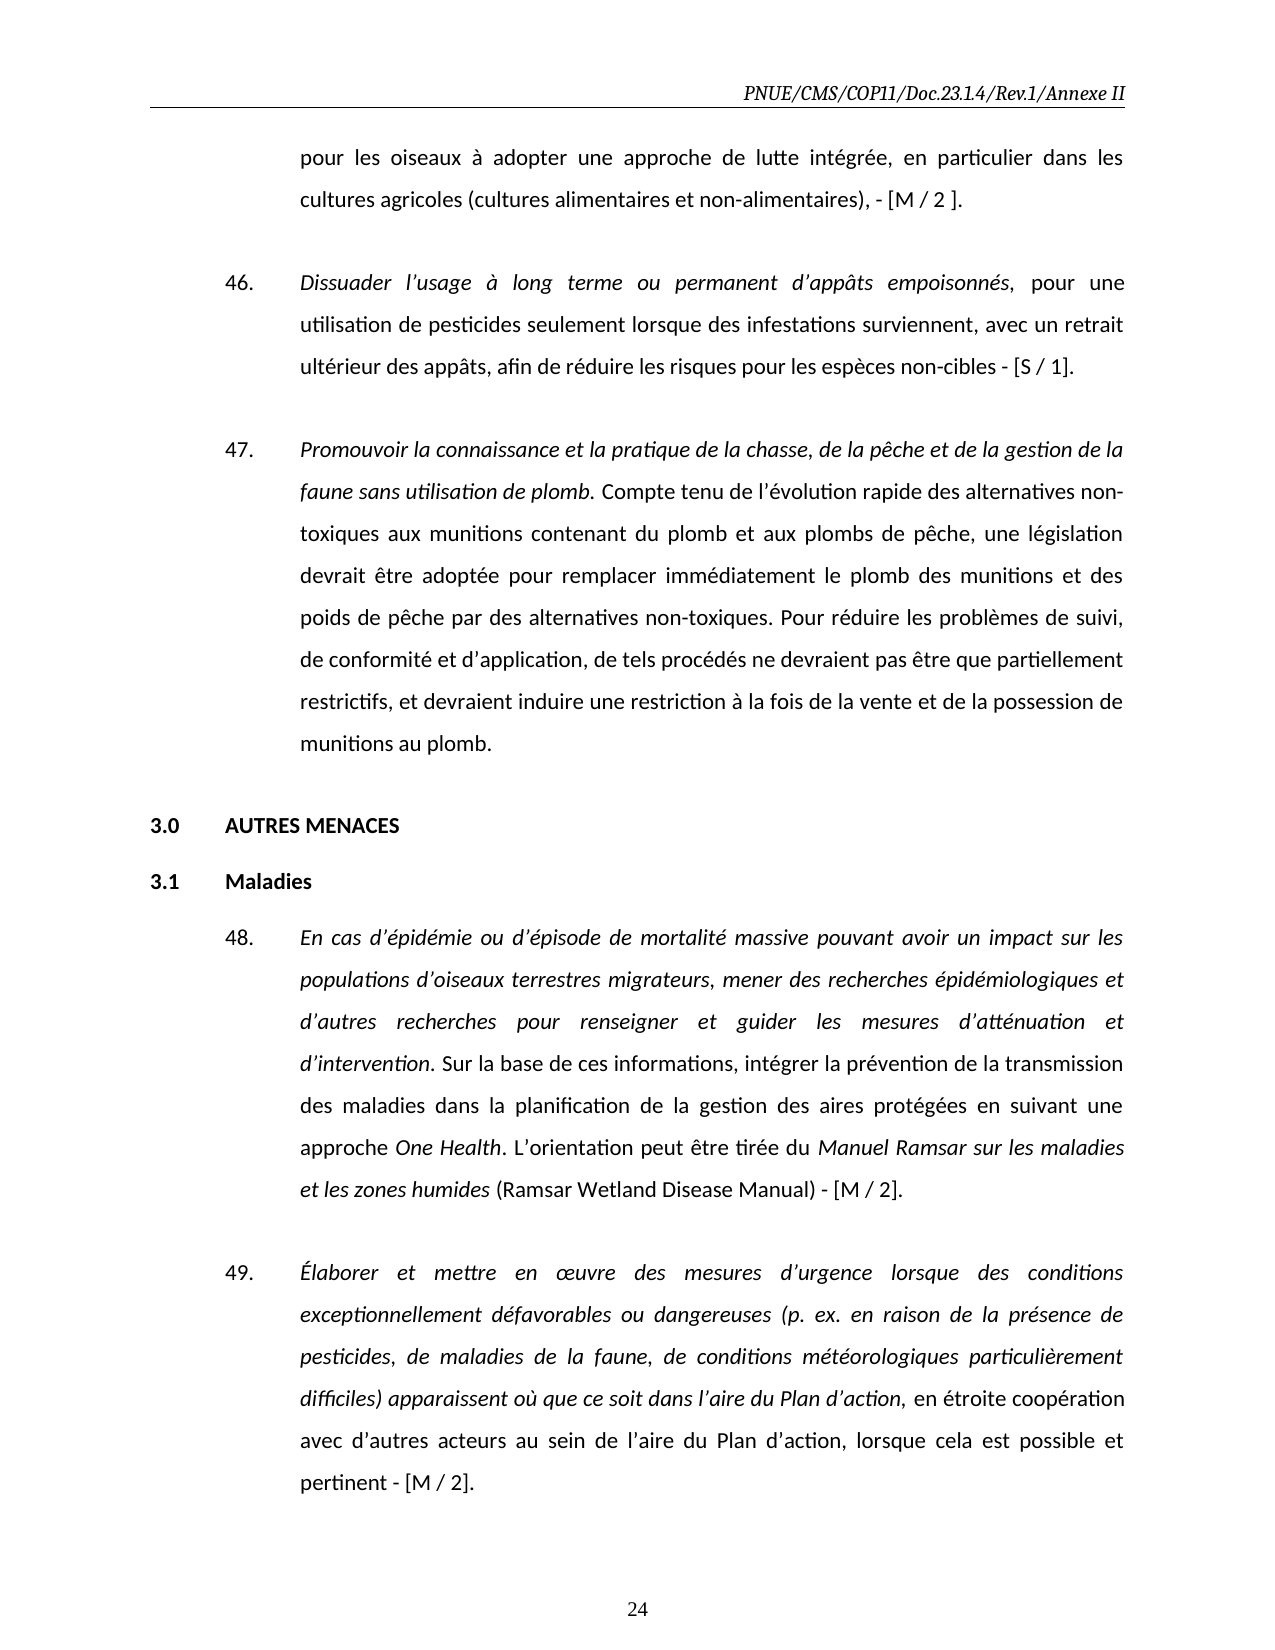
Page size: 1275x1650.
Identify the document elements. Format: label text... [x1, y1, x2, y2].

list Dissuader l’usage à long terme ou permanent d’appâts empoisonnés, pour une utilisation de pesticides seulement lorsque des infestations surviennent, avec un retrait ultérieur des appâts, afin de réduire les risques pour les espèces non-cibles - [S / 1]. [225, 268, 1125, 380]
text 3.1 Maladies [150, 867, 1125, 895]
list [225, 143, 1125, 213]
list En cas d’épidémie ou d’épisode de mortalité massive pouvant avoir un impact sur les populations d’oiseaux terrestres migrateurs, mener des recherches épidémiologiques et d’autres recherches pour renseigner et guider les mesures d’atténuation et d’intervention. Sur la base de ces informations, intégrer la prévention de la transmission des maladies dans la planification de la gestion des aires protégées en suivant une approche One Health. L’orientation peut être tirée du Manuel Ramsar sur les maladies et les zones humides (Ramsar Wetland Disease Manual) - [M / 2]. [225, 923, 1125, 1203]
list Promouvoir la connaissance et la pratique de la chasse, de la pêche et de la gestion de la faune sans utilisation de plomb. Compte tenu de l’évolution rapide des alternatives non-toxiques aux munitions contenant du plomb et aux plombs de pêche, une législation devrait être adoptée pour remplacer immédiatement le plomb des munitions et des poids de pêche par des alternatives non-toxiques. Pour réduire les problèmes de suivi, de conformité et d’application, de tels procédés ne devraient pas être que partiellement restrictifs, et devraient induire une restriction à la fois de la vente et de la possession de munitions au plomb. [225, 435, 1125, 757]
text 3.0 AUTRES MENACES [150, 811, 1125, 839]
list Élaborer et mettre en œuvre des mesures d’urgence lorsque des conditions exceptionnellement défavorables ou dangereuses (p. ex. en raison de la présence de pesticides, de maladies de la faune, de conditions météorologiques particulièrement difficiles) apparaissent où que ce soit dans l’aire du Plan d’action, en étroite coopération avec d’autres acteurs au sein de l’aire du Plan d’action, lorsque cela est possible et pertinent - [M / 2]. [225, 1258, 1125, 1496]
